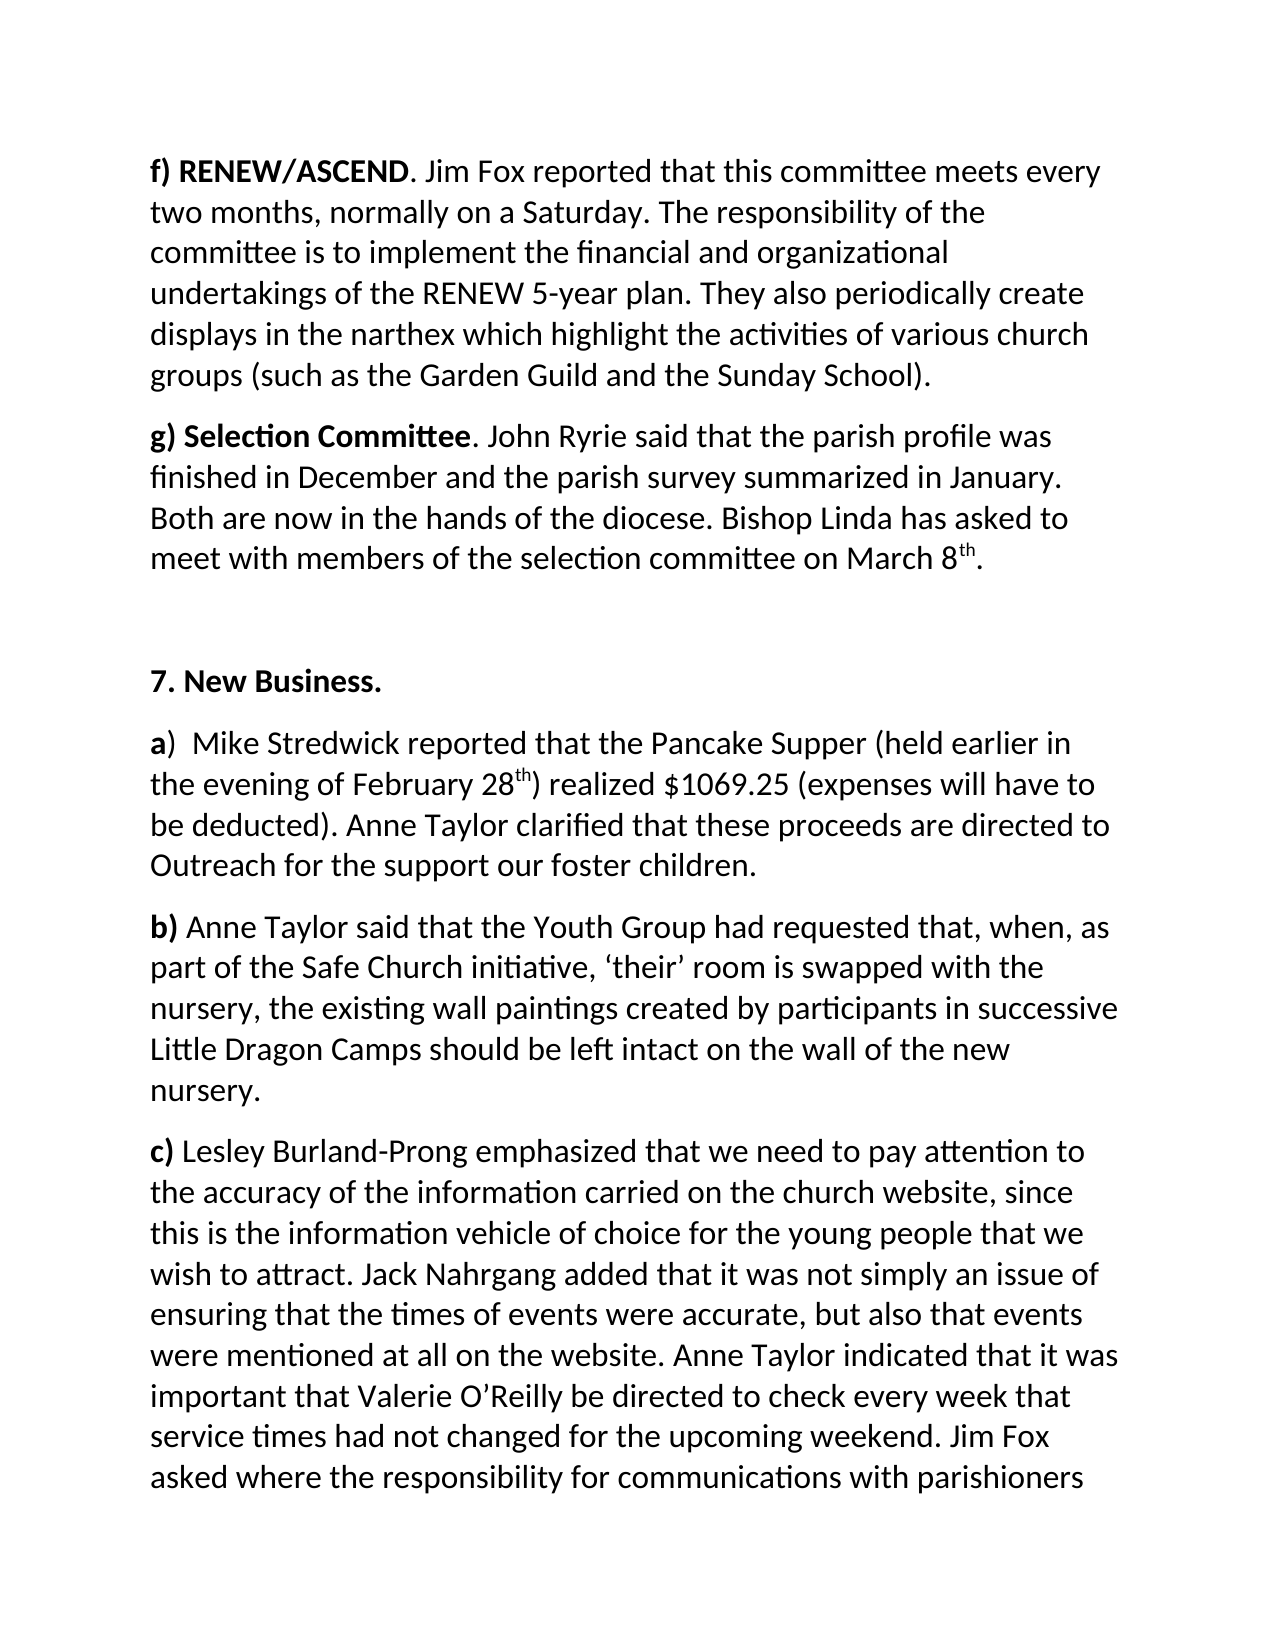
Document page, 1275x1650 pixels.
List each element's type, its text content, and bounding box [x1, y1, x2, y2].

text a) Mike Stredwick reported that the Pancake Supper (held earlier in the evening of February 28th) realized $1069.25 (expenses will have to be deducted). Anne Taylor clarified that these proceeds are directed to Outreach for the support our foster children. [150, 722, 1125, 885]
text g) Selection Committee. John Ryrie said that the parish profile was finished in December and the parish survey summarized in January. Both are now in the hands of the diocese. Bishop Linda has asked to meet with members of the selection committee on March 8th. [150, 415, 1125, 578]
text f) RENEW/ASCEND. Jim Fox reported that this committee meets every two months, normally on a Saturday. The responsibility of the committee is to implement the financial and organizational undertakings of the RENEW 5-year plan. They also periodically create displays in the narthex which highlight the activities of various church groups (such as the Garden Guild and the Sunday School). [150, 150, 1125, 394]
text 7. New Business. [150, 661, 1125, 701]
text b) Anne Taylor said that the Youth Group had requested that, when, as part of the Safe Church initiative, ‘their’ room is swapped with the nursery, the existing wall paintings created by participants in successive Little Dragon Camps should be left intact on the wall of the new nursery. [150, 906, 1125, 1109]
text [150, 1130, 1125, 1497]
